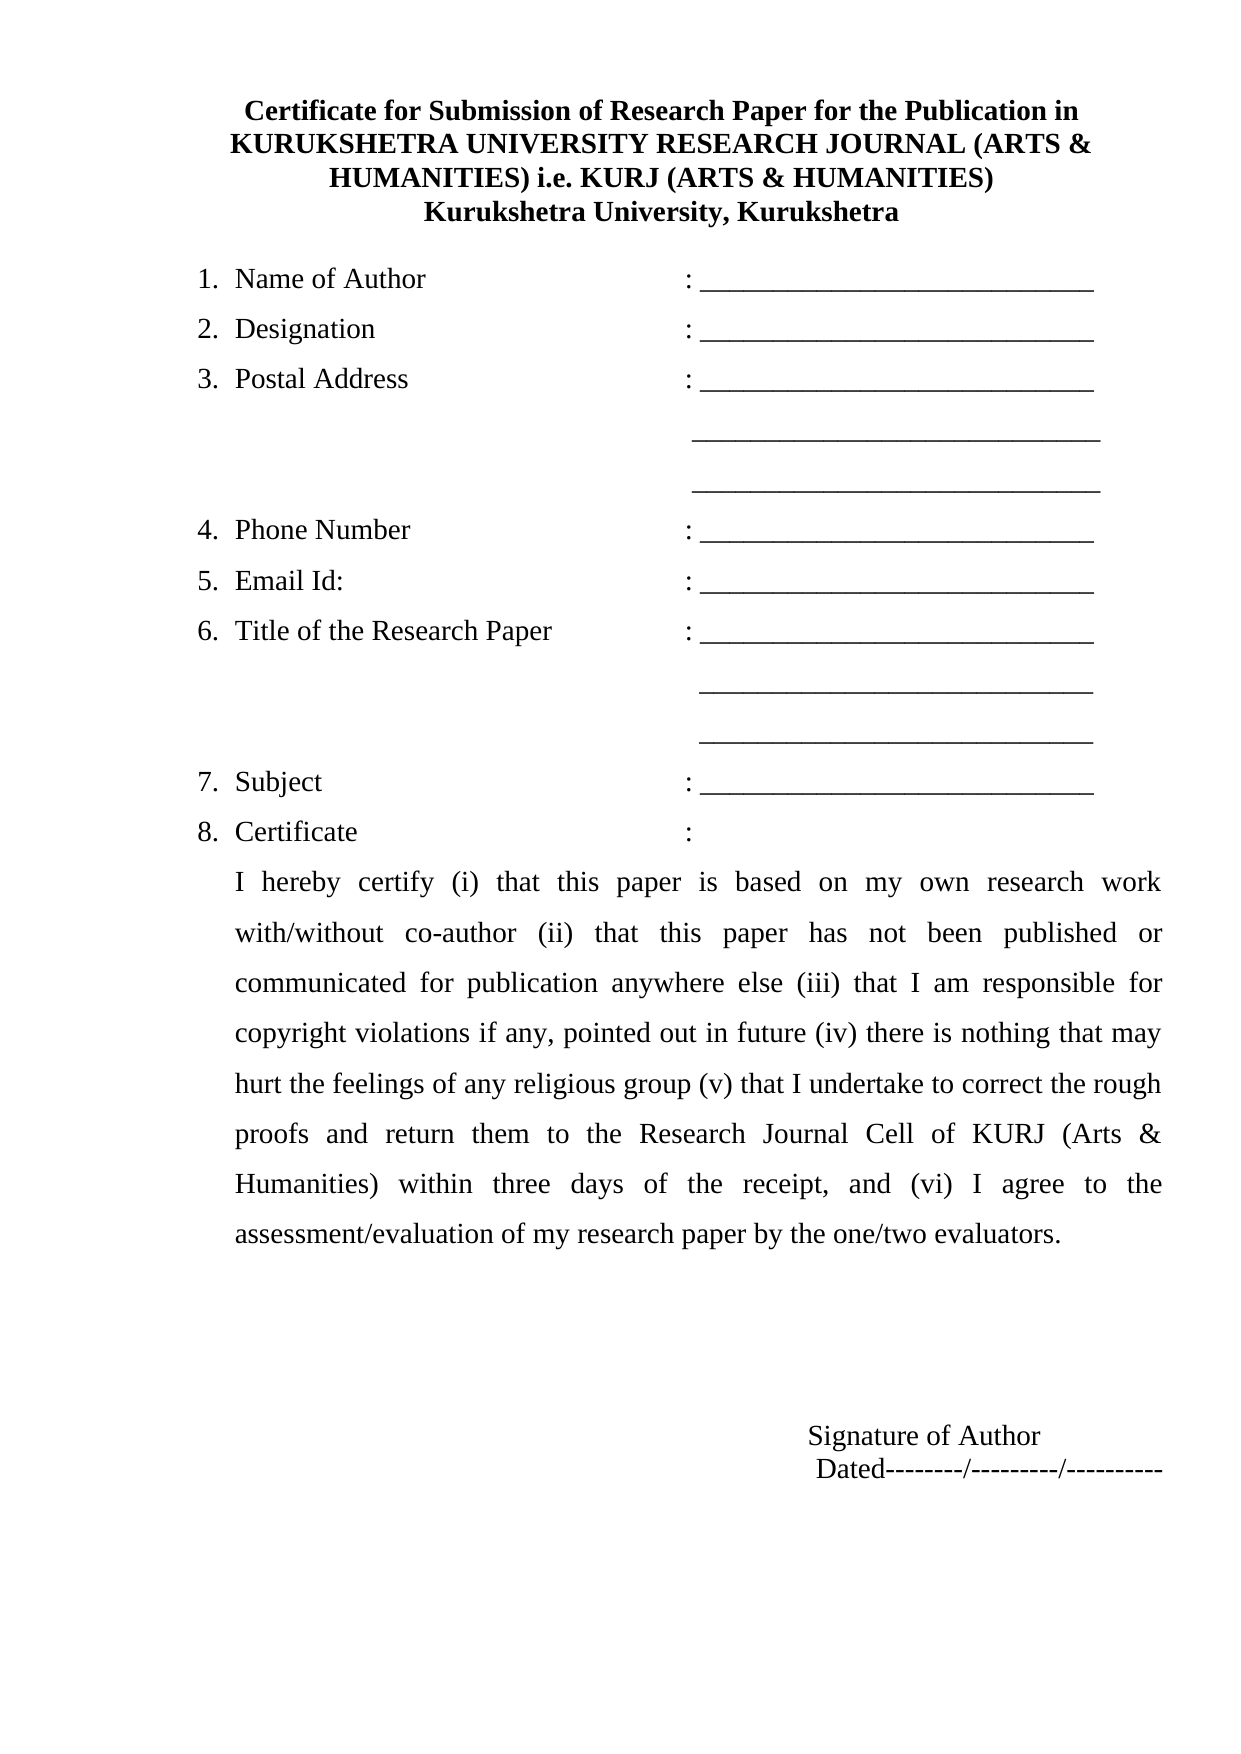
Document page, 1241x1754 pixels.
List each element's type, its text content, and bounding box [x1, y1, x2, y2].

list Name of Author : ___________________________ [197, 261, 1163, 294]
list ___________________________ [684, 713, 1163, 747]
list I hereby certify (i) that this paper is based on my own research work with/without co-author (ii) that this paper has not been published or communicated for publication anywhere else (iii) that I am responsible for copyright violations if any, pointed out in future (iv) there is nothing that may hurt the feelings of any religious group (v) that I undertake to correct the rough proofs and return them to the Research Journal Cell of KURJ (Arts & Humanities) within three days of the receipt, and (vi) I agree to the assessment/evaluation of my research paper by the one/two evaluators. [234, 864, 1163, 1250]
text Kurukshetra University, Kurukshetra [159, 194, 1163, 227]
list Certificate : [197, 814, 1163, 848]
text Signature of Author [159, 1418, 1163, 1451]
list Subject : ___________________________ [197, 764, 1163, 797]
text Certificate for Submission of Research Paper for the Publication in [159, 93, 1163, 127]
list ____________________________ [684, 412, 1163, 445]
list Postal Address : ___________________________ [197, 361, 1163, 395]
list Designation : ___________________________ [197, 311, 1163, 344]
list ____________________________ [684, 462, 1163, 496]
list Email Id: : ___________________________ [197, 563, 1163, 596]
list Title of the Research Paper : ___________________________ [197, 613, 1163, 646]
list Phone Number : ___________________________ [197, 512, 1163, 546]
list ___________________________ [684, 663, 1163, 697]
text Dated--------/---------/---------- [159, 1451, 1163, 1485]
text KURUKSHETRA UNIVERSITY RESEARCH JOURNAL (ARTS & HUMANITIES) i.e. KURJ (ARTS & HUMANITIES) [159, 127, 1163, 194]
